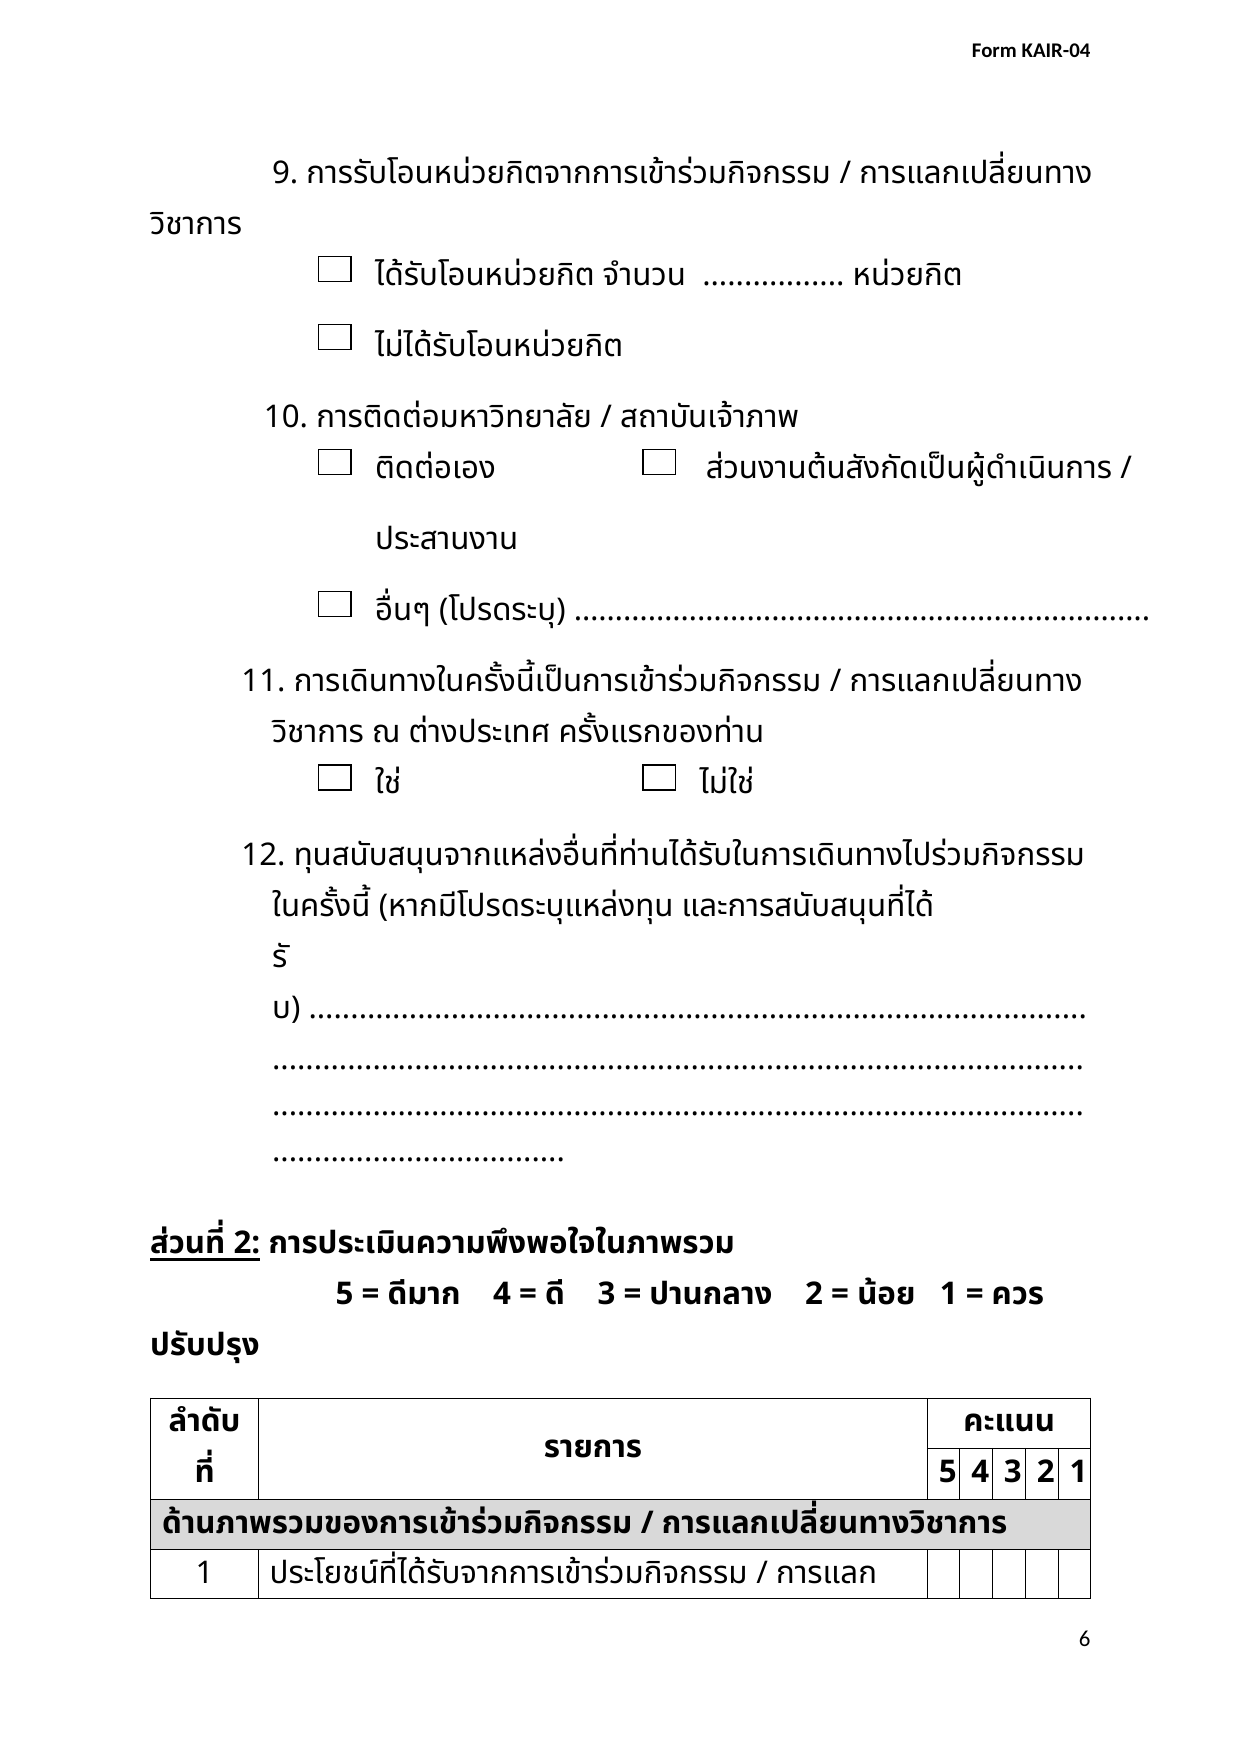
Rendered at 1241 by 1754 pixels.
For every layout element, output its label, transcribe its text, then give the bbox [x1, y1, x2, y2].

list ใช่ ไม่ใช่ [353, 761, 1154, 808]
table_cell 1 [1059, 1449, 1090, 1499]
text 5 = ดีมาก 4 = ดี 3 = ปานกลาง 2 = น้อย 1 = ควรปรับปรุง [150, 1271, 1090, 1369]
list ไม่ได้รับโอนหน่วยกิต [375, 323, 1154, 371]
table_cell [993, 1550, 1025, 1598]
text ส่วนที่ 2: การประเมินความพึงพอใจในภาพรวม [150, 1219, 1090, 1267]
text 10. การติดต่อมหาวิทยาลัย / สถาบันเจ้าภาพ [150, 394, 1090, 442]
table_cell ด้านภาพรวมของการเข้าร่วมกิจกรรม / การแลกเปลี่ยนทางวิชาการ [151, 1500, 1090, 1549]
table_cell [1026, 1550, 1058, 1598]
table_cell [928, 1550, 959, 1598]
table_cell 3 [993, 1449, 1025, 1499]
text อื่นๆ (โปรดระบุ) ……………………………………………………………. [150, 587, 1154, 635]
table_header ลำดับที่ [151, 1399, 258, 1499]
text ติดต่อเอง ส่วนงานต้นสังกัดเป็นผู้ดำเนินการ / ประสานงาน [375, 445, 1154, 564]
table_cell 5 [928, 1449, 959, 1499]
text 11. การเดินทางในครั้งนี้เป็นการเข้าร่วมกิจกรรม / การแลกเปลี่ยนทางวิชาการ ณ ต่างประเทศ ครั้งแรกของท่าน [225, 658, 1090, 757]
text 9. การรับโอนหน่วยกิตจากการเข้าร่วมกิจกรรม / การแลกเปลี่ยนทางวิชาการ [150, 150, 1139, 248]
table_cell [1059, 1550, 1090, 1598]
table_cell 1 [151, 1550, 258, 1598]
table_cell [259, 1550, 927, 1598]
table_cell 2 [1026, 1449, 1058, 1499]
table_cell [960, 1550, 992, 1598]
table_header คะแนน [928, 1399, 1090, 1448]
table_header รายการ [259, 1399, 927, 1499]
list ได้รับโอนหน่วยกิต จำนวน ................. หน่วยกิต [375, 252, 1154, 300]
table_cell 4 [960, 1449, 992, 1499]
text 12. ทุนสนับสนุนจากแหล่งอื่นที่ท่านได้รับในการเดินทางไปร่วมกิจกรรมในครั้งนี้ (หากมีโปรดระบุแหล่งทุน และการสนับสนุนที่ได้รับ) .................................................................................................................................................................................................................................................................................................................................. [225, 832, 1090, 1170]
